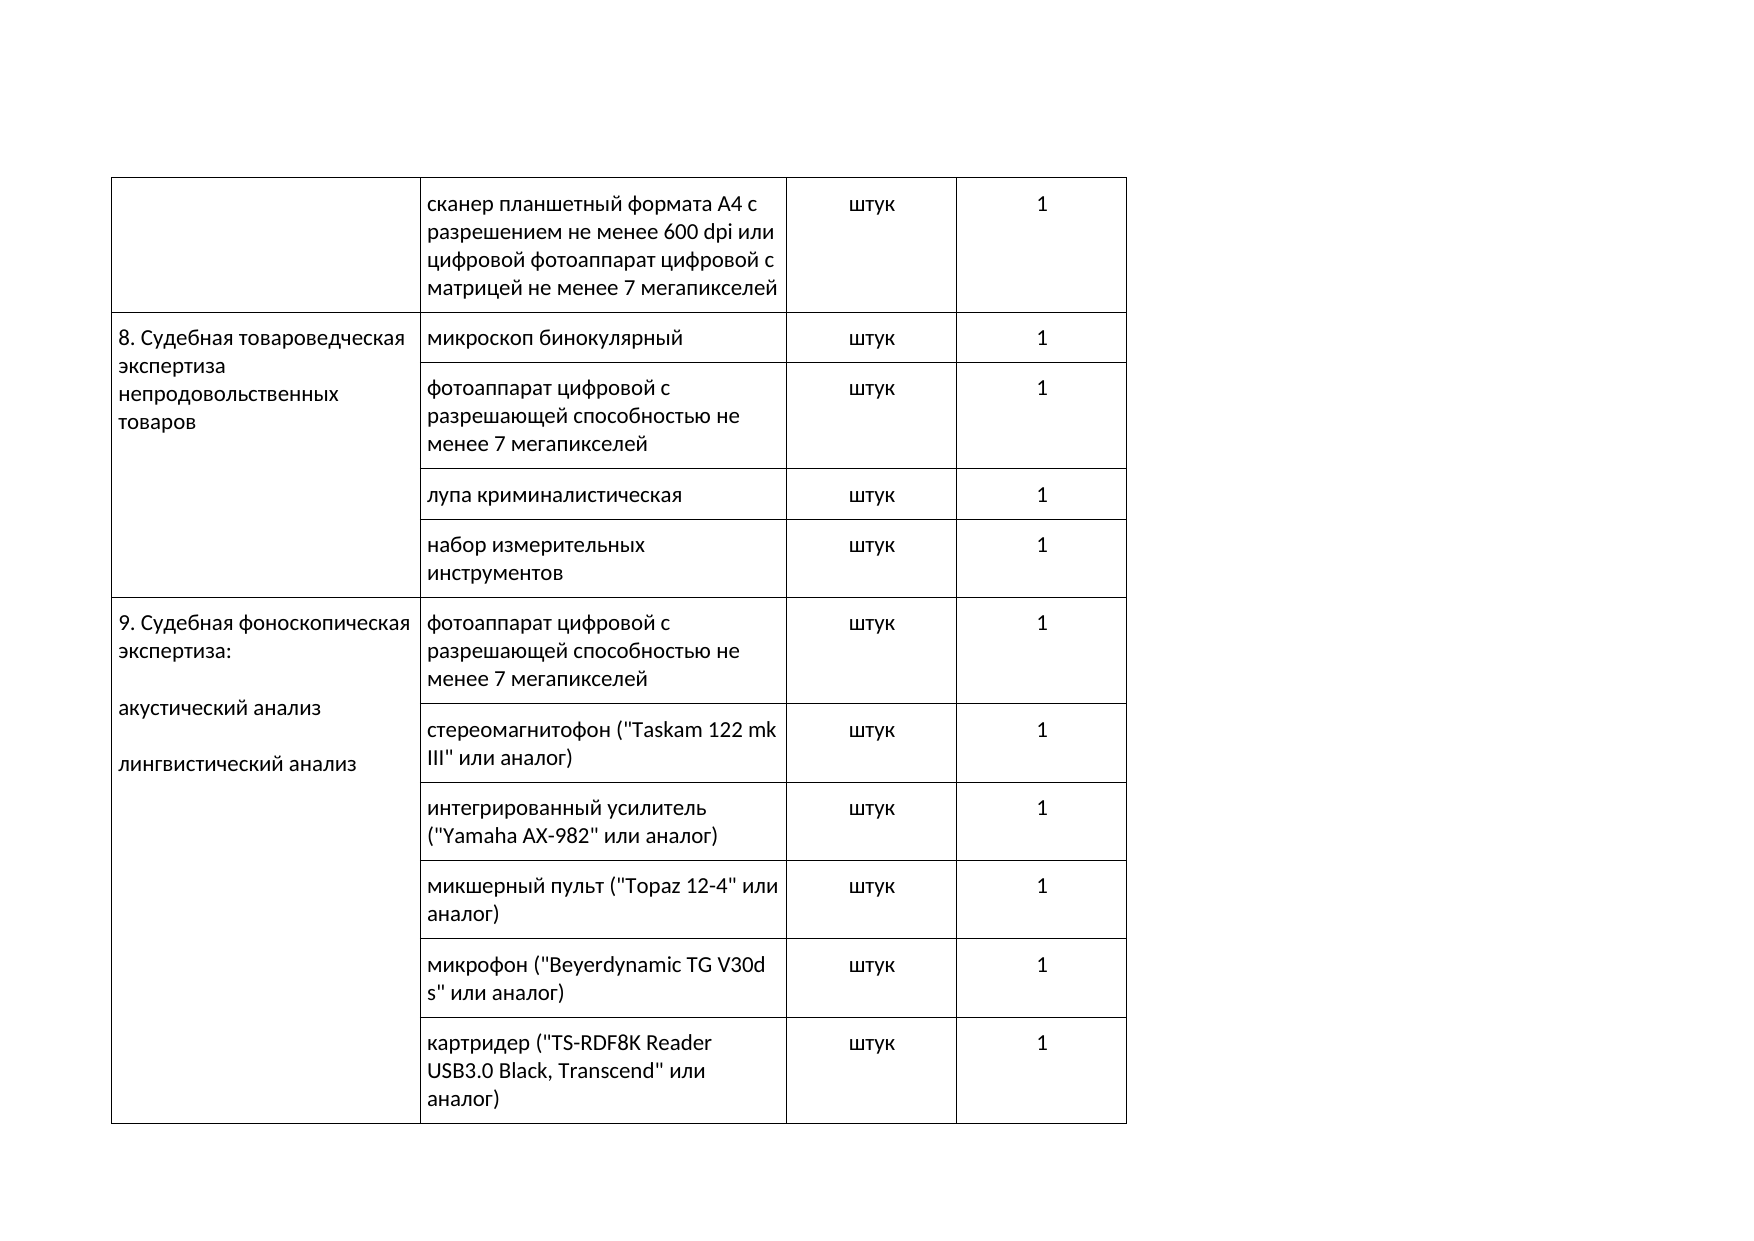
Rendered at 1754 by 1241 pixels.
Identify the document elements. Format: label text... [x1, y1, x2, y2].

table_cell 1 [957, 520, 1126, 597]
table_cell картридер ("TS-RDF8K Reader USB3.0 Black, Transcend" или аналог) [421, 1018, 786, 1123]
table_cell штук [787, 313, 956, 362]
table_cell штук [787, 520, 956, 597]
table_cell штук [787, 598, 956, 703]
table_cell штук [787, 861, 956, 938]
table_cell 1 [957, 939, 1126, 1017]
table_cell микшерный пульт ("Topaz 12-4" или аналог) [421, 861, 786, 938]
table_cell 1 [957, 783, 1126, 860]
table_cell лупа криминалистическая [421, 469, 786, 518]
table_cell 1 [957, 1018, 1126, 1123]
table_cell 1 [957, 598, 1126, 703]
table_cell микрофон ("Beyerdynamic TG V30d s" или аналог) [421, 939, 786, 1017]
table_cell 1 [957, 861, 1126, 938]
table_cell штук [787, 363, 956, 468]
table_cell 1 [957, 178, 1126, 312]
table_cell 9. Судебная фоноскопическая экспертиза: акустический анализ лингвистический анализ [112, 598, 420, 1123]
table_cell микроскоп бинокулярный [421, 313, 786, 362]
table_cell фотоаппарат цифровой с разрешающей способностью не менее 7 мегапикселей [421, 598, 786, 703]
table_cell 1 [957, 469, 1126, 518]
table_cell интегрированный усилитель ("Yamaha AX-982" или аналог) [421, 783, 786, 860]
table_cell фотоаппарат цифровой с разрешающей способностью не менее 7 мегапикселей [421, 363, 786, 468]
table_cell стереомагнитофон ("Taskam 122 mk III" или аналог) [421, 704, 786, 782]
table_cell штук [787, 1018, 956, 1123]
table_cell штук [787, 939, 956, 1017]
table_cell штук [787, 783, 956, 860]
table_cell штук [787, 178, 956, 312]
table_cell 1 [957, 704, 1126, 782]
table_cell 1 [957, 313, 1126, 362]
table_cell 8. Судебная товароведческая экспертиза непродовольственных товаров [112, 313, 420, 597]
table_cell сканер планшетный формата А4 с разрешением не менее 600 dpi или цифровой фотоаппарат цифровой с матрицей не менее 7 мегапикселей [421, 178, 786, 312]
table_cell 1 [957, 363, 1126, 468]
table_cell набор измерительных инструментов [421, 520, 786, 597]
table_cell штук [787, 704, 956, 782]
table_cell штук [787, 469, 956, 518]
